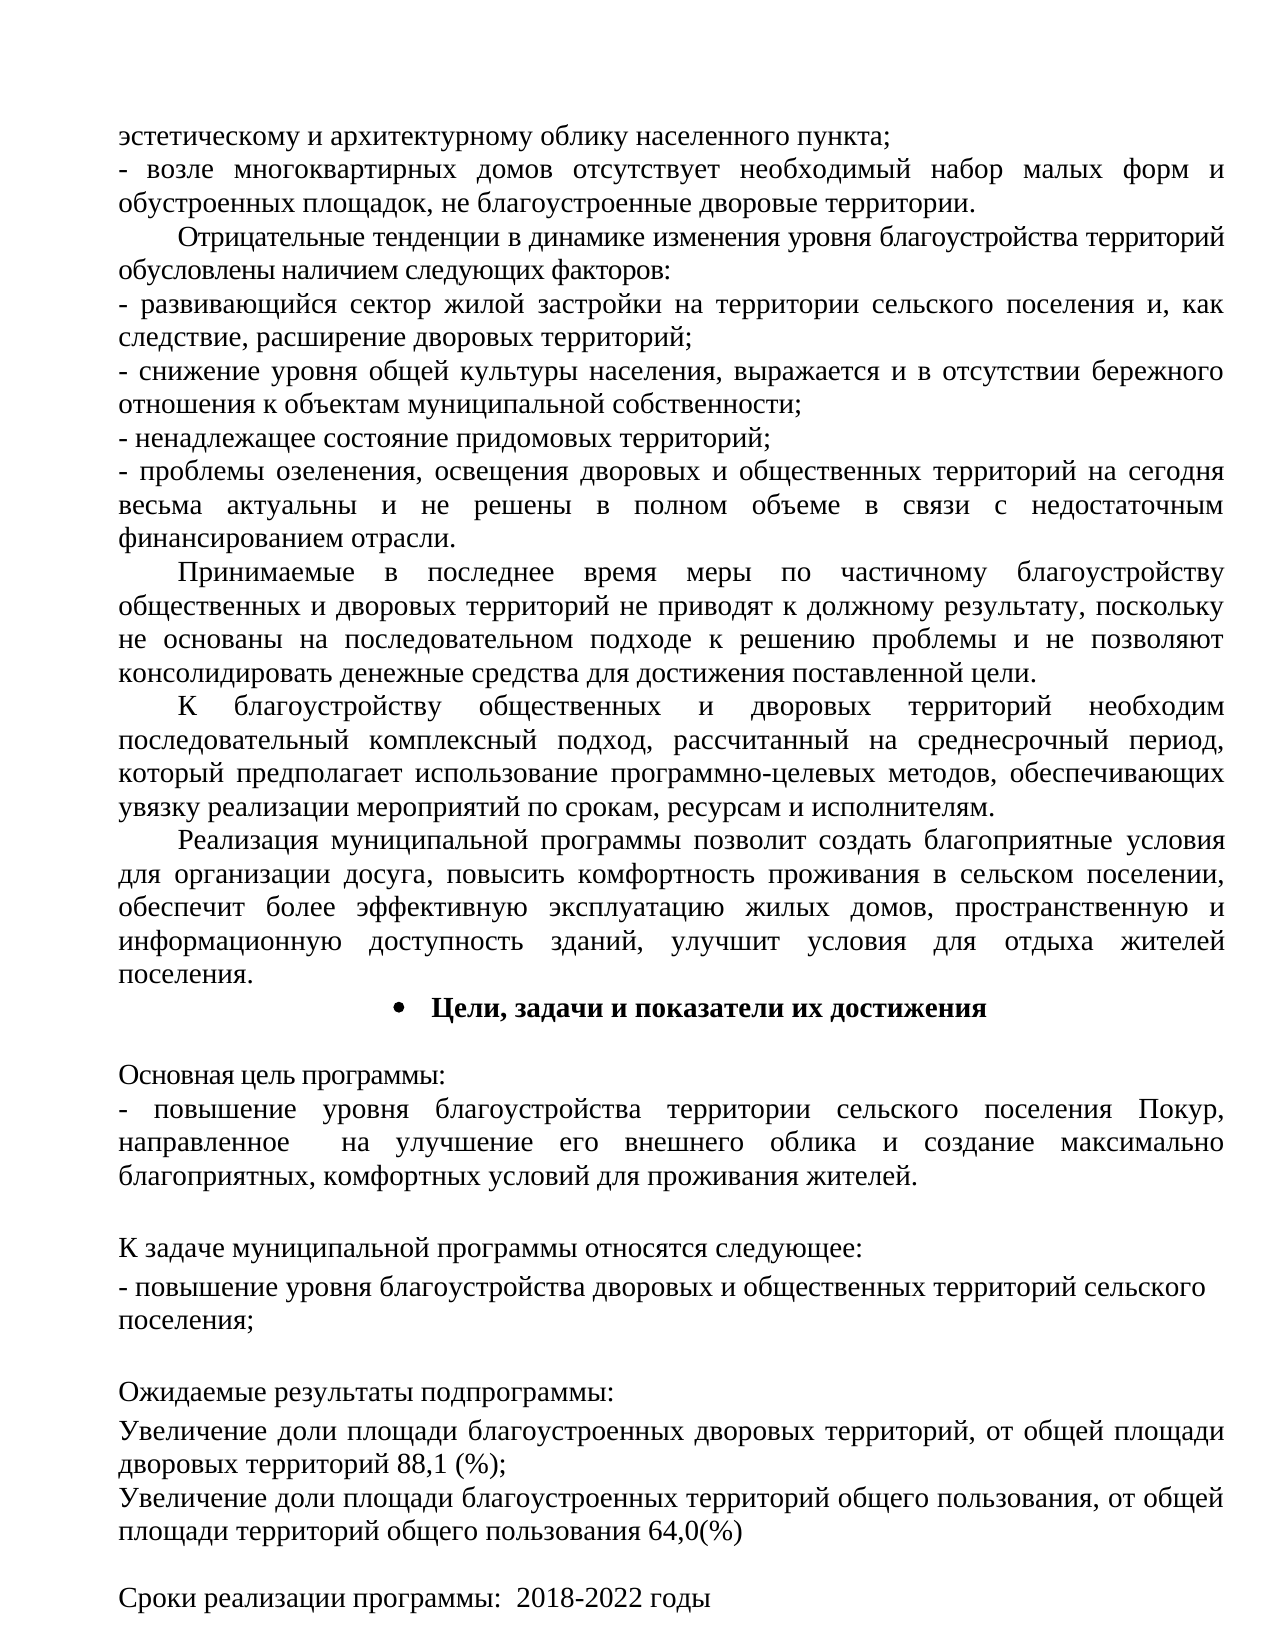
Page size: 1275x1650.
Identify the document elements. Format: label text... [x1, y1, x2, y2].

text Принимаемые в последнее время меры по частичному благоустройству общественных и дворовых территорий не приводят к должному результату, поскольку не основаны на последовательном подходе к решению проблемы и не позволяют консолидировать денежные средства для достижения поставленной цели. [118, 554, 1225, 688]
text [118, 118, 1225, 152]
text Увеличение доли площади благоустроенных территорий общего пользования, от общей площади территорий общего пользования 64,0(%) [118, 1480, 1225, 1547]
text - проблемы озеленения, освещения дворовых и общественных территорий на сегодня весьма актуальны и не решены в полном объеме в связи с недостаточным финансированием отрасли. [118, 453, 1225, 554]
text - возле многоквартирных домов отсутствует необходимый набор малых форм и обустроенных площадок, не благоустроенные дворовые территории. [434, 185, 1225, 219]
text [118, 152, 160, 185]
text - ненадлежащее состояние придомовых территорий; [118, 420, 1225, 453]
text Сроки реализации программы: 2018-2022 годы [118, 1581, 1225, 1614]
text Реализация муниципальной программы позволит создать благоприятные условия для организации досуга, повысить комфортность проживания в сельском поселении, обеспечит более эффективную эксплуатацию жилых домов, пространственную и информационную доступность зданий, улучшит условия для отдыха жителей поселения. [118, 822, 1225, 990]
text - развивающийся сектор жилой застройки на территории сельского поселения и, как следствие, расширение дворовых территорий; [118, 286, 1225, 353]
text - повышение уровня благоустройства территории сельского поселения Покур, направленное на улучшение его внешнего облика и создание максимально благоприятных, комфортных условий для проживания жителей. [118, 1091, 1225, 1192]
text Ожидаемые результаты подпрограммы: [118, 1374, 1225, 1408]
text - снижение уровня общей культуры населения, выражается и в отсутствии бережного отношения к объектам муниципальной собственности; [118, 353, 1225, 420]
text К задаче муниципальной программы относятся следующее: [118, 1230, 1225, 1264]
list Цели, задачи и показатели их достижения [156, 990, 1226, 1024]
text Увеличение доли площади благоустроенных дворовых территорий, от общей площади дворовых территорий 88,1 (%); [118, 1413, 1225, 1480]
text - повышение уровня благоустройства дворовых и общественных территорий сельского поселения; [118, 1269, 1225, 1336]
text Отрицательные тенденции в динамике изменения уровня благоустройства территорий обусловлены наличием следующих факторов: [118, 219, 1225, 286]
text К благоустройству общественных и дворовых территорий необходим последовательный комплексный подход, рассчитанный на среднесрочный период, который предполагает использование программно-целевых методов, обеспечивающих увязку реализации мероприятий по срокам, ресурсам и исполнителям. [118, 688, 1225, 822]
text Основная цель программы: [118, 1057, 1225, 1091]
